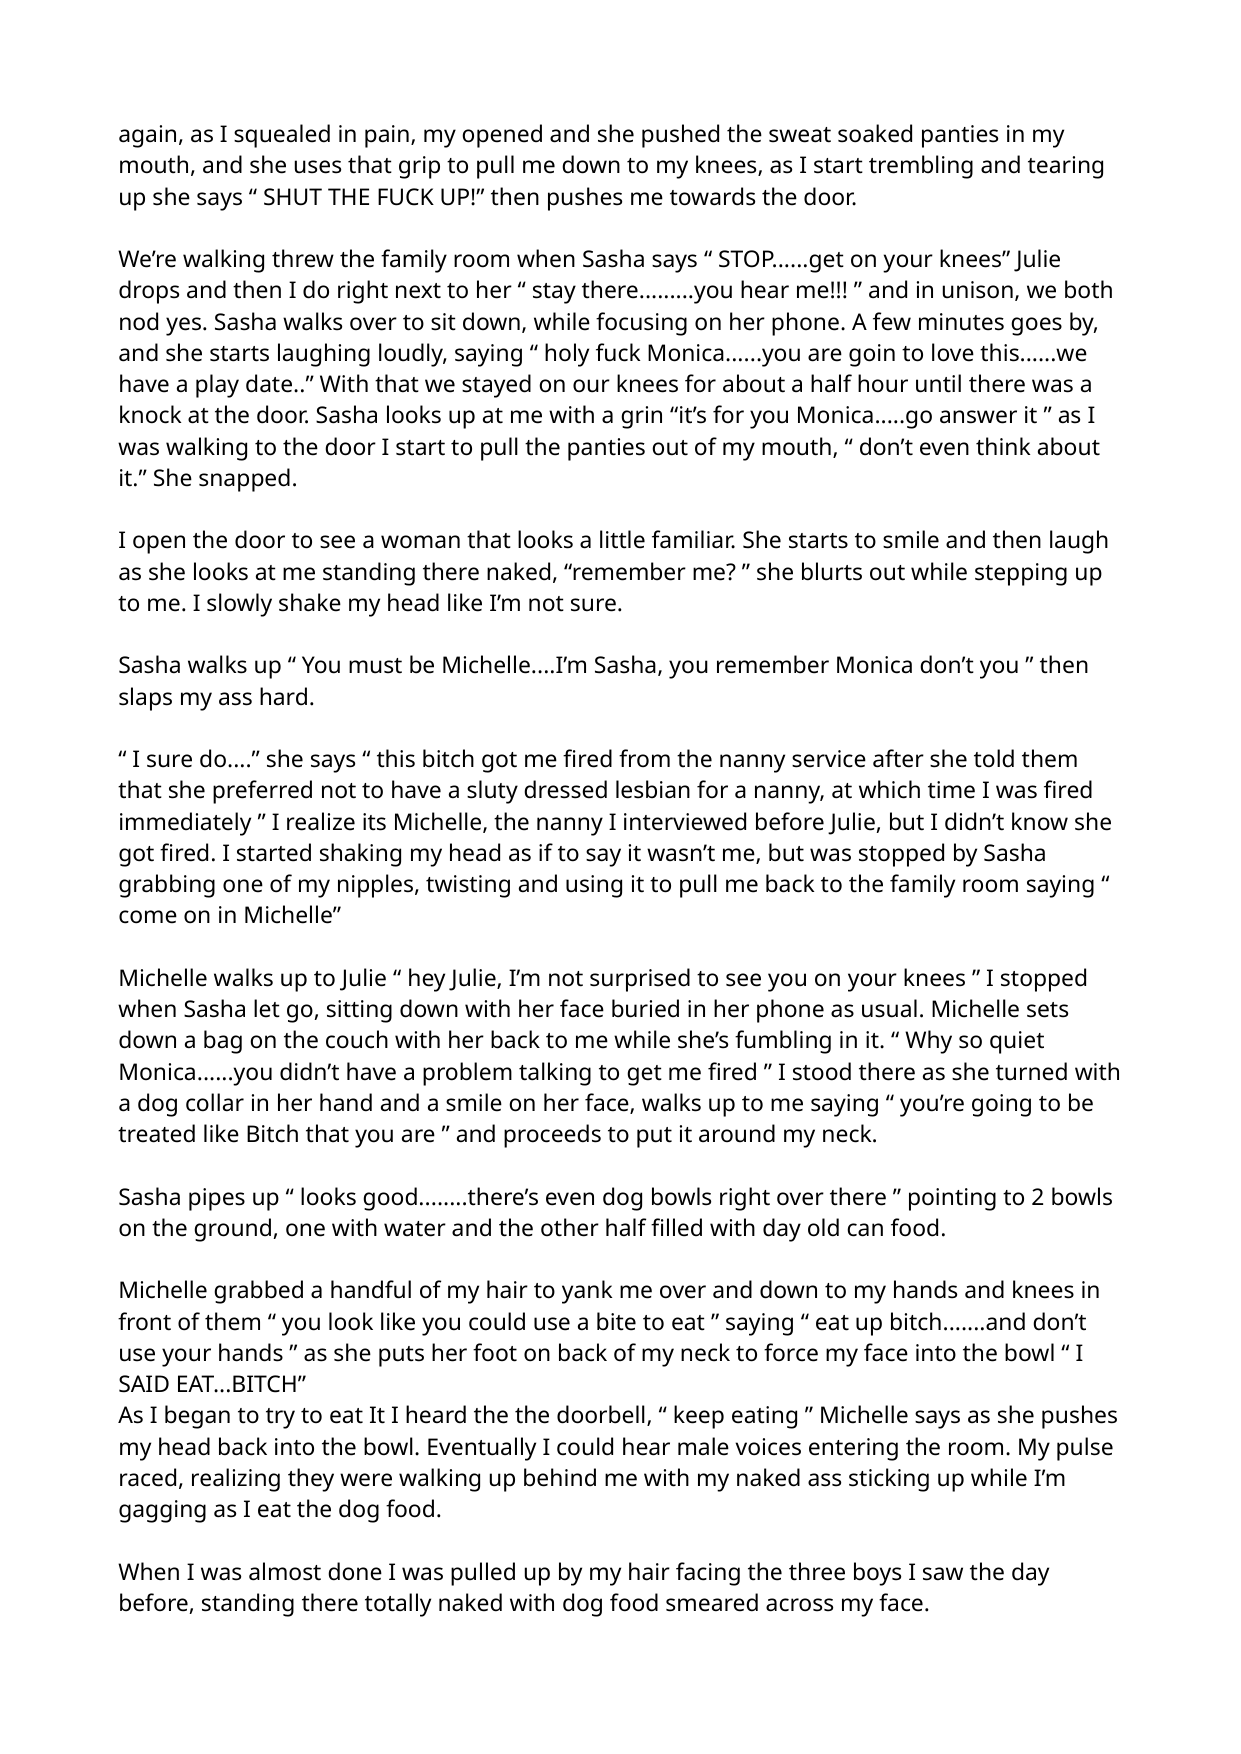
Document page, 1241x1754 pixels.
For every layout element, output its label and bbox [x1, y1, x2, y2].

text [118, 118, 1122, 1618]
